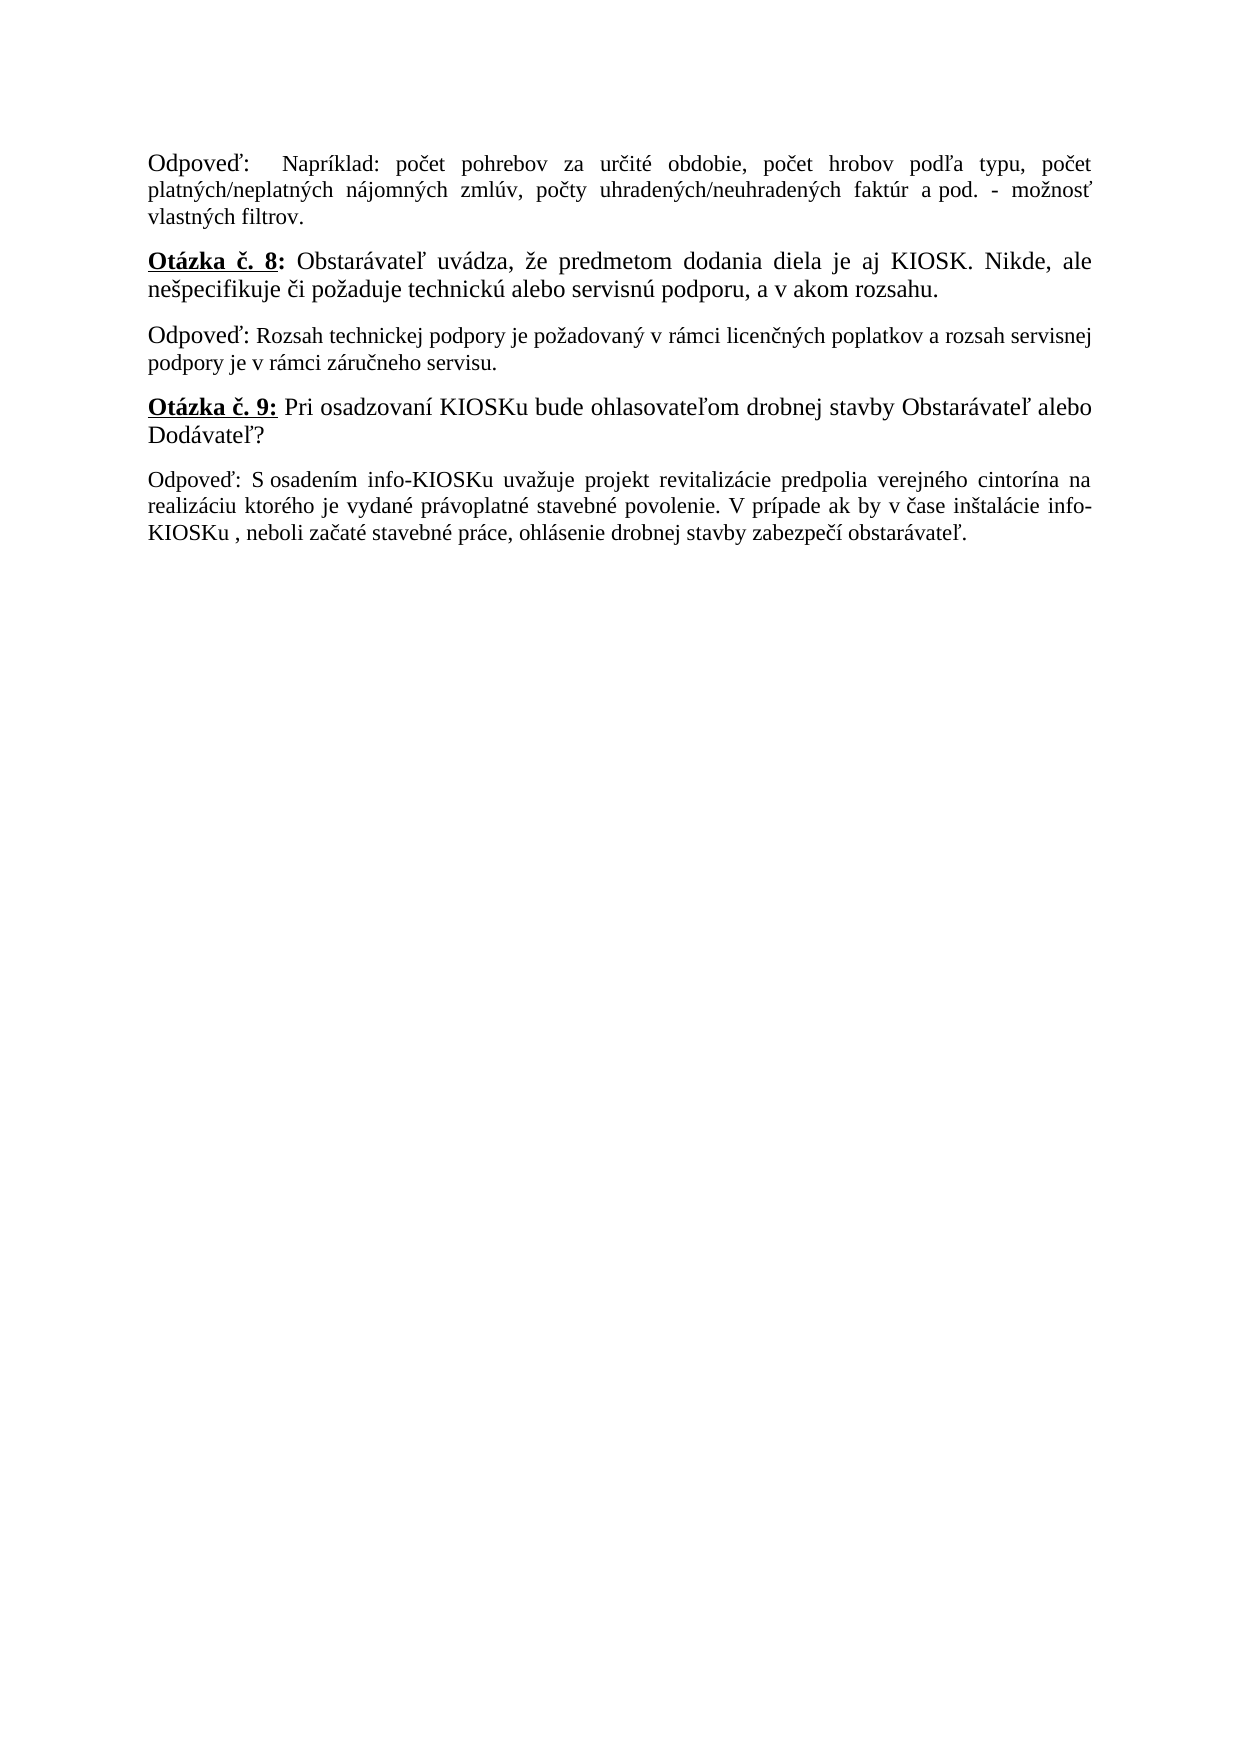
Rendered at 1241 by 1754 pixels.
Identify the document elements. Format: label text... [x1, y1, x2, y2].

text Odpoveď: S osadením info-KIOSKu uvažuje projekt revitalizácie predpolia verejného cintorína na realizáciu ktorého je vydané právoplatné stavebné povolenie. V prípade ak by v čase inštalácie info-KIOSKu , neboli začaté stavebné práce, ohlásenie drobnej stavby zabezpečí obstarávateľ. [148, 466, 1093, 545]
text Odpoveď: Rozsah technickej podpory je požadovaný v rámci licenčných poplatkov a rozsah servisnej podpory je v rámci záručneho servisu. [148, 320, 1093, 375]
text Odpoveď: Napríklad: počet pohrebov za určité obdobie, počet hrobov podľa typu, počet platných/neplatných nájomných zmlúv, počty uhradených/neuhradených faktúr a pod. - možnosť vlastných filtrov. [148, 148, 1093, 229]
text Otázka č. 9: Pri osadzovaní KIOSKu bude ohlasovateľom drobnej stavby Obstarávateľ alebo Dodávateľ? [148, 392, 1093, 449]
text Otázka č. 8: Obstarávateľ uvádza, že predmetom dodania diela je aj KIOSK. Nikde, ale nešpecifikuje či požaduje technickú alebo servisnú podporu, a v akom rozsahu. [148, 246, 1093, 303]
